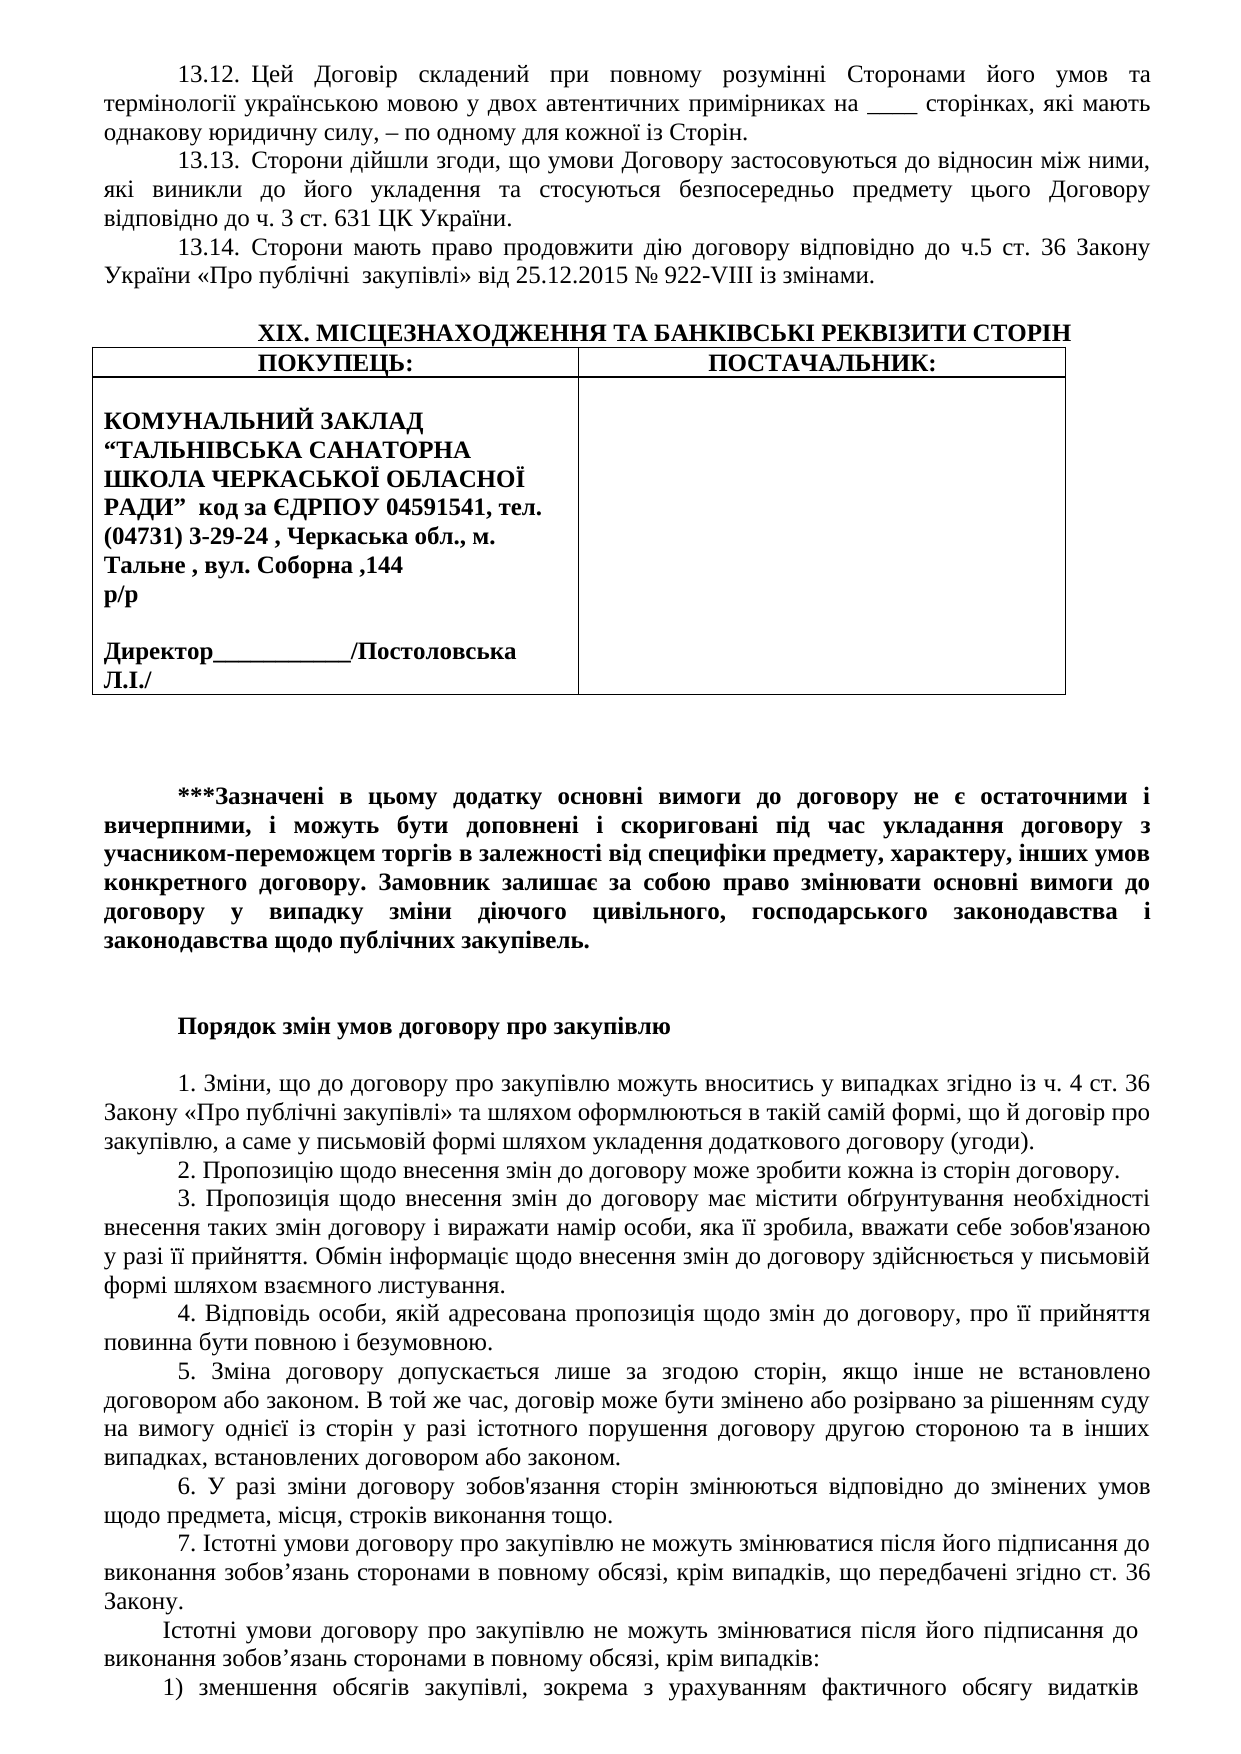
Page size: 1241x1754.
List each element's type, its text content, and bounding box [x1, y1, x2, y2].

text 5. Зміна договору допускається лише за згодою сторін, якщо інше не встановлено договором або законом. В той же час, договір може бути змінено або розірвано за рішенням суду на вимогу однієї із сторін у разі істотного порушення договору другою стороною та в інших випадках, встановлених договором або законом. [103, 1356, 1152, 1471]
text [103, 1672, 1140, 1701]
table_cell КОМУНАЛЬНИЙ ЗАКЛАД “ТАЛЬНІВСЬКА САНАТОРНА ШКОЛА ЧЕРКАСЬКОЇ ОБЛАСНОЇ РАДИ” код за ЄДРПОУ 04591541, тел. (04731) 3-29-24 , Черкаська обл., м. Тальне , вул. Соборна ,144 р/р Директор___________/Постоловська Л.І./ [93, 378, 578, 694]
text 7. Істотні умови договору про закупівлю не можуть змінюватися після його підписання до виконання зобов’язань сторонами в повному обсязі, крім випадків, що передбачені згідно ст. 36 Закону. [103, 1528, 1152, 1615]
table_header ПОКУПЕЦЬ: [93, 348, 578, 376]
table_cell [579, 378, 1065, 694]
text 13.14. Сторони мають право продовжити дію договору відповідно до ч.5 ст. 36 Закону України «Про публічні закупівлі» від 25.12.2015 № 922-VIII із змінами. [103, 232, 1152, 289]
text 6. У разі зміни договору зобов'язання сторін змінюються відповідно до змінених умов щодо предмета, місця, строків виконання тощо. [103, 1471, 1152, 1528]
text ***Зазначені в цьому додатку основні вимоги до договору не є остаточними і вичерпними, і можуть бути доповнені і скориговані під час укладання договору з учасником-переможцем торгів в залежності від специфіки предмету, характеру, інших умов конкретного договору. Замовник залишає за собою право змінювати основні вимоги до договору у випадку зміни діючого цивільного, господарського законодавства і законодавства щодо публічних закупівель. [103, 781, 1152, 953]
text 13.12. Цей Договір складений при повному розумінні Сторонами його умов та термінології українською мовою у двох автентичних примірниках на ____ сторінках, які мають однакову юридичну силу, – по одному для кожної із Сторін. [103, 59, 1152, 145]
text Порядок змін умов договору про закупівлю [103, 1011, 1152, 1040]
text Істотні умови договору про закупівлю не можуть змінюватися після його підписання до виконання зобов’язань сторонами в повному обсязі, крім випадків: [103, 1615, 1140, 1672]
text 3. Пропозиція щодо внесення змін до договору має містити обґрунтування необхідності внесення таких змін договору і виражати намір особи, яка її зробила, вважати себе зобов'язаною у разі її прийняття. Обмін інформаціє щодо внесення змін до договору здійснюється у письмовій формі шляхом взаємного листування. [103, 1183, 1152, 1298]
text 2. Пропозицію щодо внесення змін до договору може зробити кожна із сторін договору. [103, 1155, 1152, 1183]
text 13.13. Сторони дійшли згоди, що умови Договору застосовуються до відносин між ними, які виникли до його укладення та стосуються безпосередньо предмету цього Договору відповідно до ч. 3 ст. 631 ЦК України. [103, 145, 1152, 232]
text ХІХ. МІСЦЕЗНАХОДЖЕННЯ ТА БАНКІВСЬКІ РЕКВІЗИТИ СТОРІН [103, 318, 1152, 347]
text 4. Відповідь особи, якій адресована пропозиція щодо змін до договору, про її прийняття повинна бути повною і безумовною. [103, 1298, 1152, 1356]
table_header ПОСТАЧАЛЬНИК: [579, 348, 1065, 376]
text 1. Зміни, що до договору про закупівлю можуть вноситись у випадках згідно із ч. 4 ст. 36 Закону «Про публічні закупівлі» та шляхом оформлюються в такій самій формі, що й договір про закупівлю, а саме у письмовій формі шляхом укладення додаткового договору (угоди). [103, 1068, 1152, 1155]
